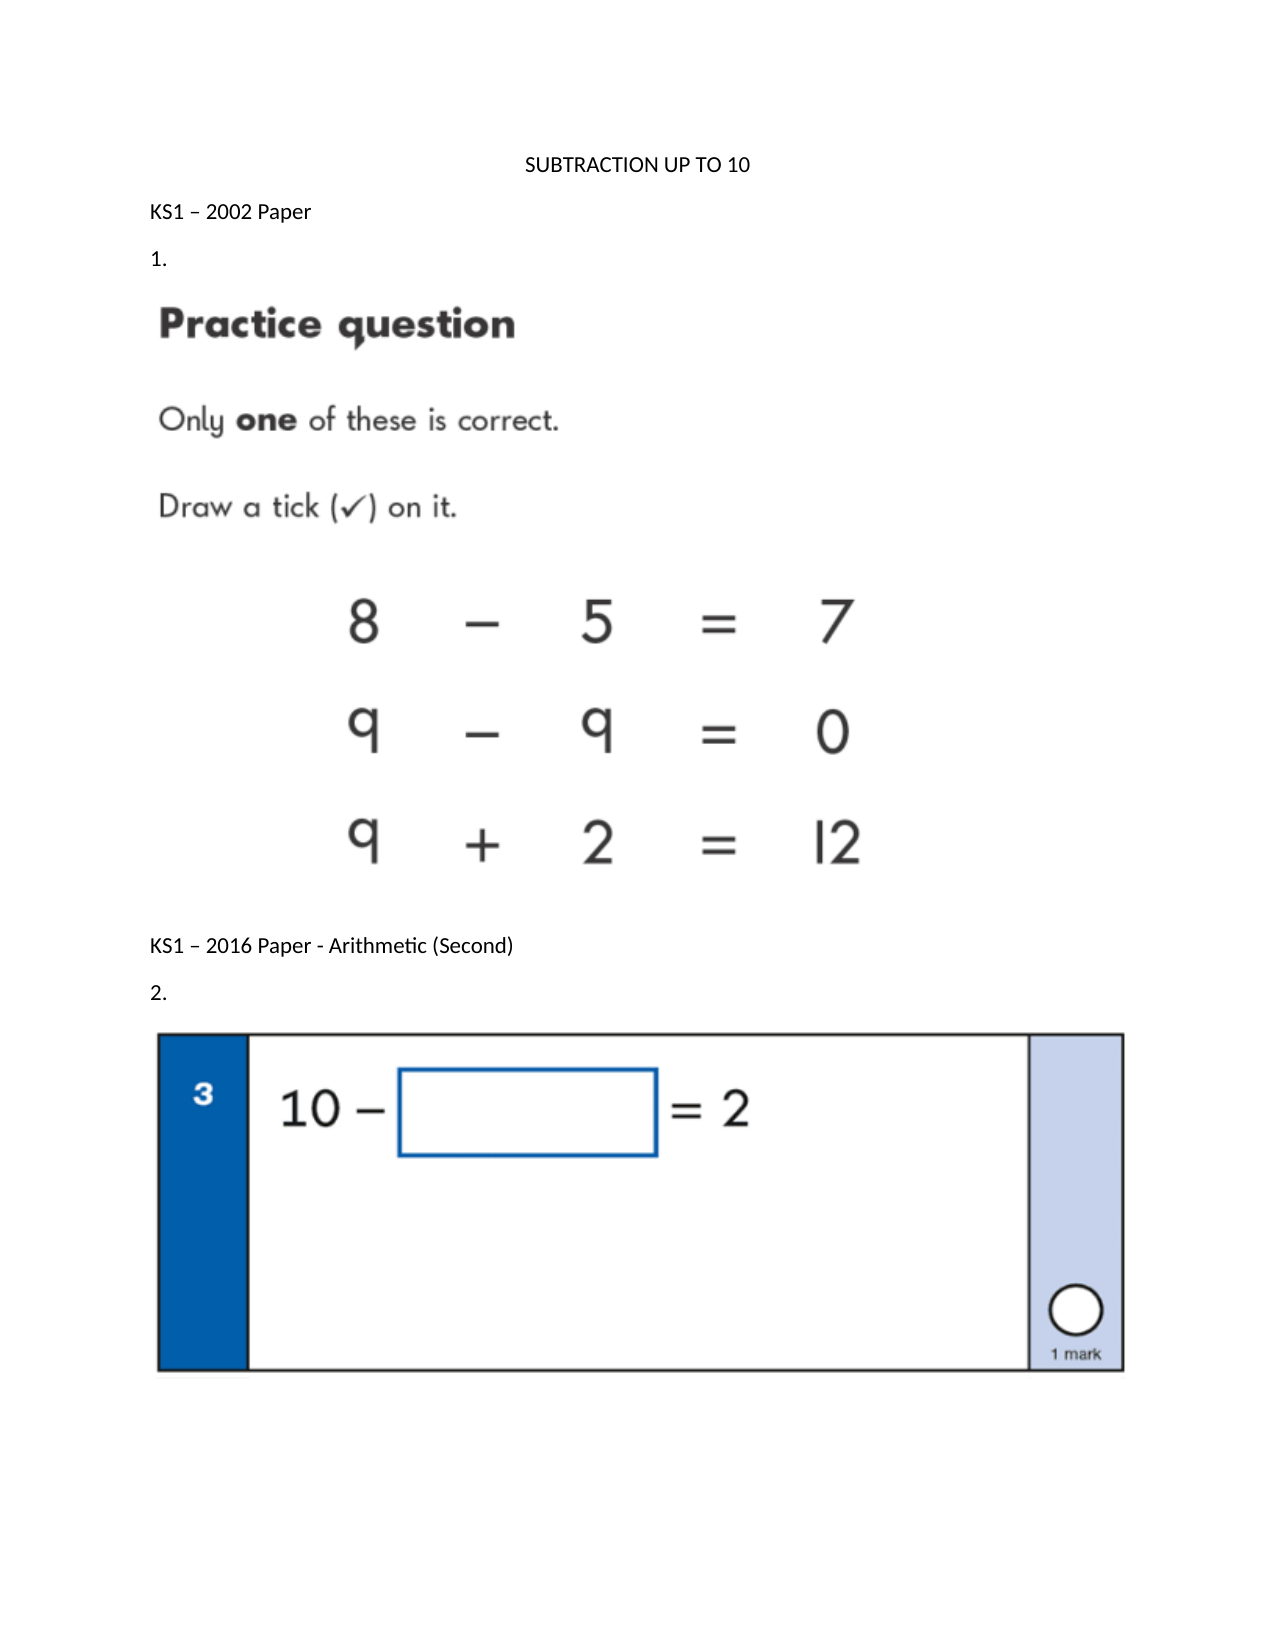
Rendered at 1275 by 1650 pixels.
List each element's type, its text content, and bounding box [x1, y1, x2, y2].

picture [150, 1025, 1125, 1379]
text SUBTRACTION UP TO 10 [150, 150, 1125, 178]
text 2. [150, 978, 1125, 1006]
picture [150, 290, 1062, 913]
text 1. [150, 244, 1125, 272]
text KS1 – 2002 Paper [150, 197, 1125, 225]
text KS1 – 2016 Paper - Arithmetic (Second) [150, 931, 1125, 959]
